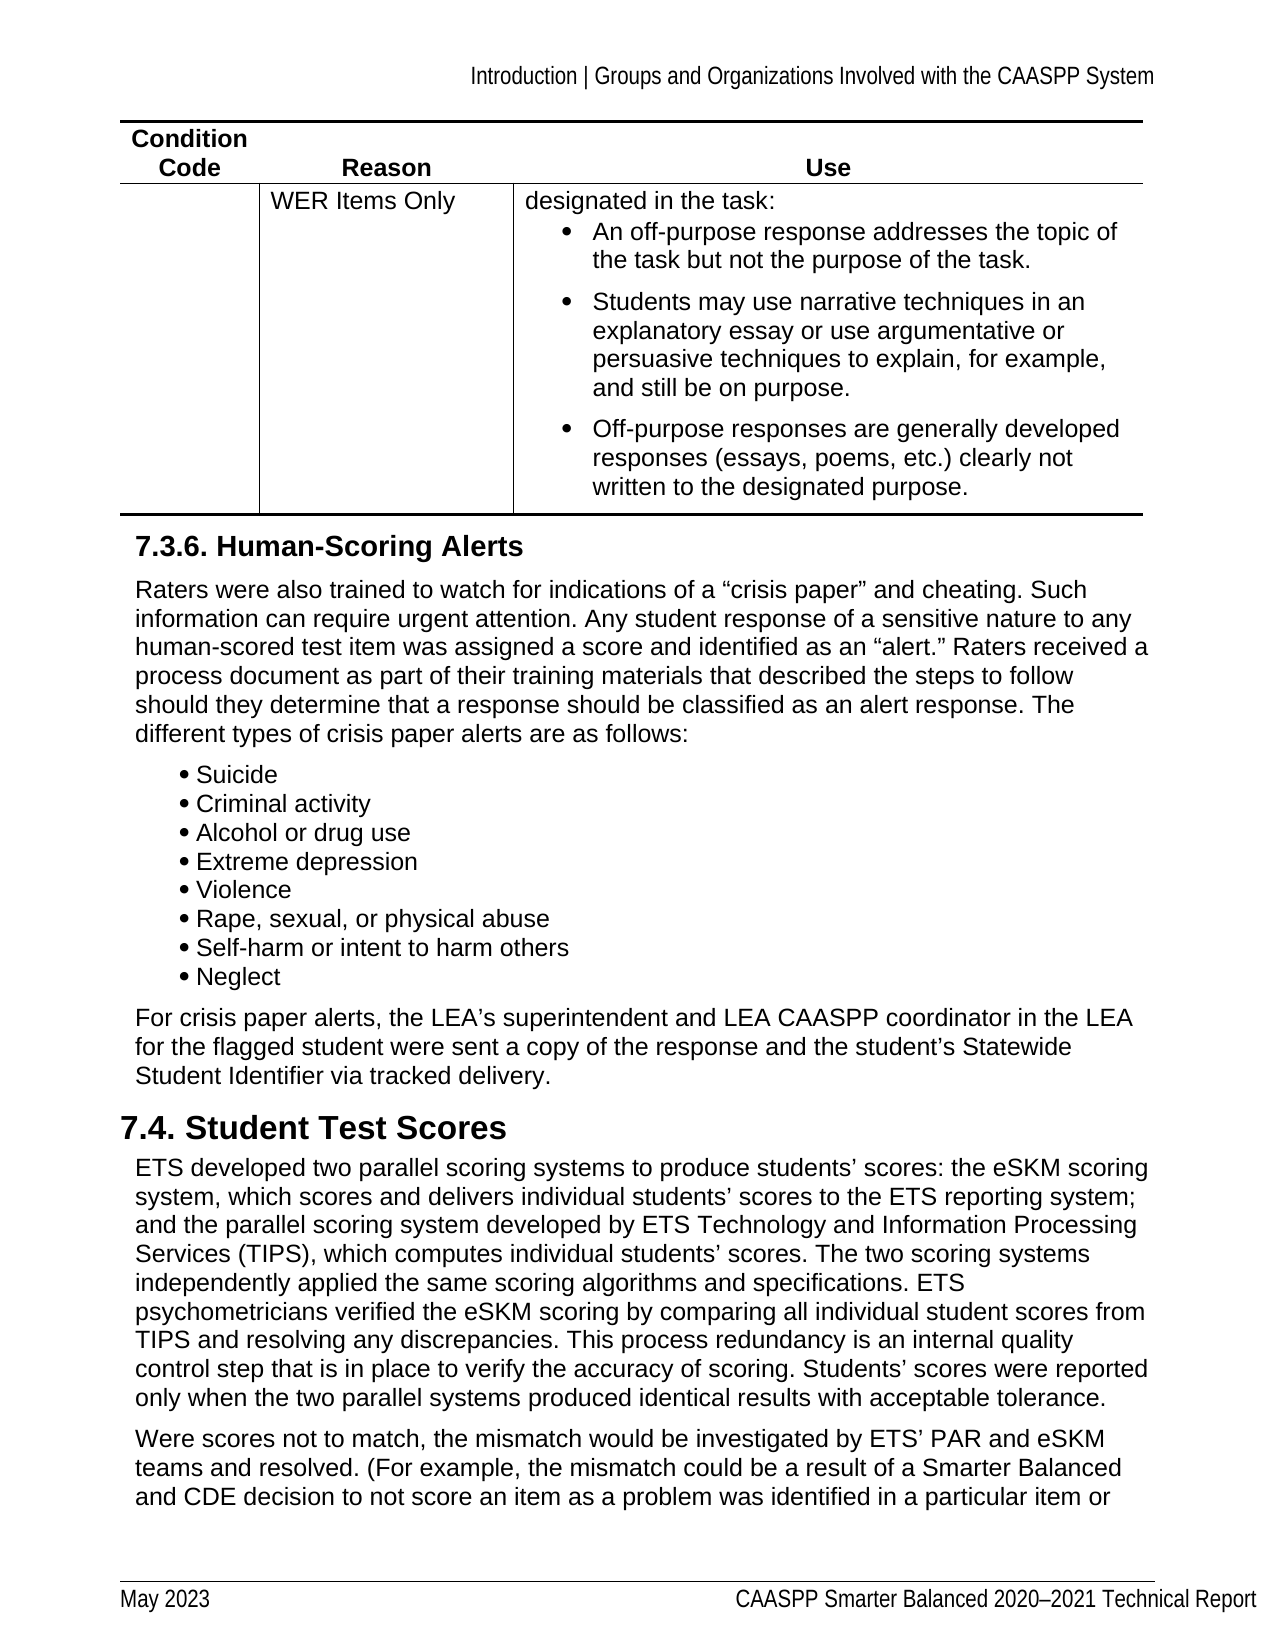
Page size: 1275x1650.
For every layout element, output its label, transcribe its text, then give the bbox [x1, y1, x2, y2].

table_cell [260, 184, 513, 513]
subtitle Student Test Scores [120, 1108, 1155, 1147]
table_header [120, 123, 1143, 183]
text Suicide [180, 760, 1155, 789]
text Extreme depression [180, 846, 1155, 875]
text Violence [180, 875, 1155, 904]
text For crisis paper alerts, the LEA’s superintendent and LEA CAASPP coordinator in the LEA for the flagged student were sent a copy of the response and the student’s Statewide Student Identifier via tracked delivery. [135, 1003, 1155, 1089]
subtitle Human-Scoring Alerts [135, 529, 1155, 562]
text Self-harm or intent to harm others [180, 933, 1155, 962]
text Alcohol or drug use [180, 818, 1155, 846]
text Raters were also trained to watch for indications of a “crisis paper” and cheating. Such information can require urgent attention. Any student response of a sensitive nature to any human-scored test item was assigned a score and identified as an “alert.” Raters received a process document as part of their training materials that described the steps to follow should they determine that a response should be classified as an alert response. The different types of crisis paper alerts are as follows: [135, 575, 1155, 747]
text ETS developed two parallel scoring systems to produce students’ scores: the eSKM scoring system, which scores and delivers individual students’ scores to the ETS reporting system; and the parallel scoring system developed by ETS Technology and Information Processing Services (TIPS), which computes individual students’ scores. The two scoring systems independently applied the same scoring algorithms and specifications. ETS psychometricians verified the eSKM scoring by comparing all individual student scores from TIPS and resolving any discrepancies. This process redundancy is an internal quality control step that is in place to verify the accuracy of scoring. Students’ scores were reported only when the two parallel systems produced identical results with acceptable tolerance. [135, 1153, 1155, 1412]
text Criminal activity [180, 789, 1155, 818]
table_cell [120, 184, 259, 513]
text Neglect [180, 962, 1155, 991]
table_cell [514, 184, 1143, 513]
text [135, 1424, 1155, 1510]
text Rape, sexual, or physical abuse [180, 904, 1155, 933]
